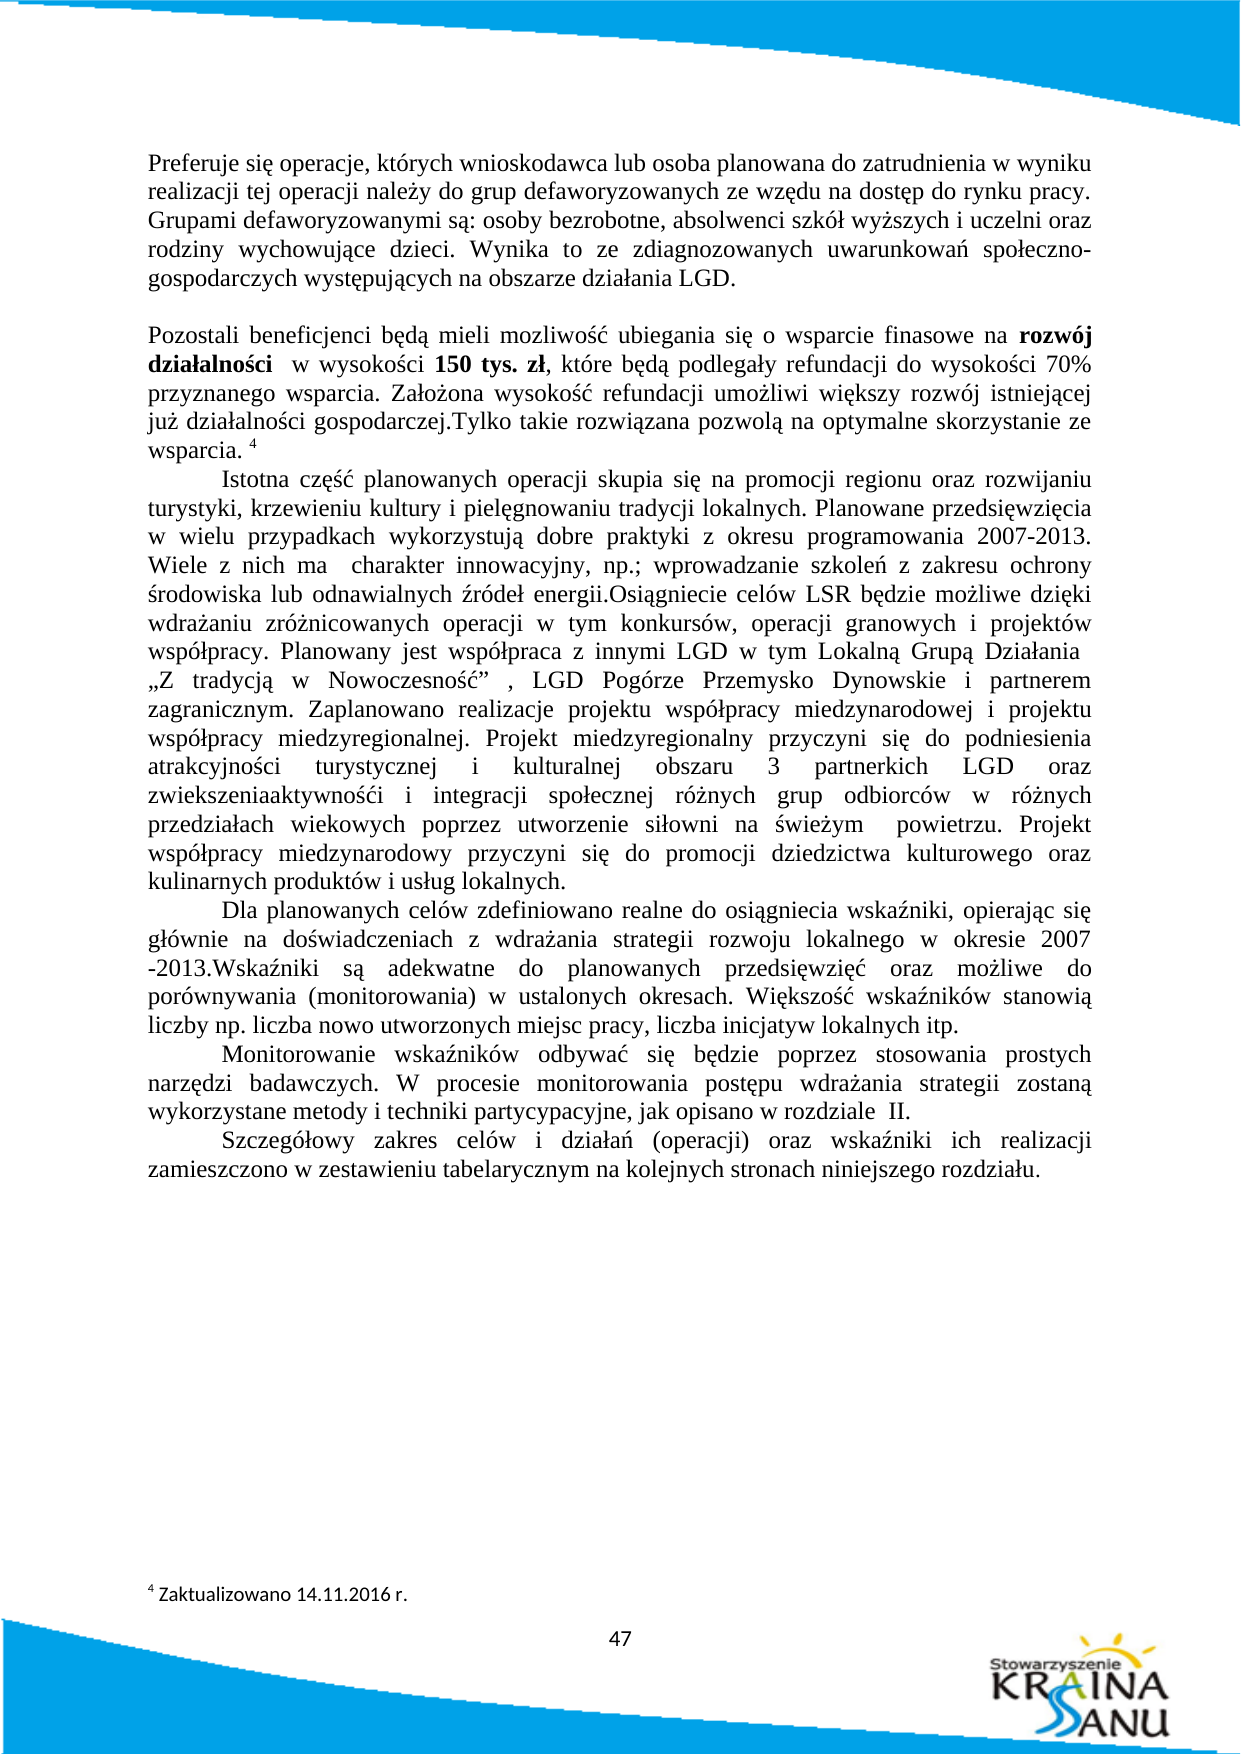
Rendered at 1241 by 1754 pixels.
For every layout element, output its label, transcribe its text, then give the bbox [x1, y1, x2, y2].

text Dla planowanych celów zdefiniowano realne do osiągniecia wskaźniki, opierając się głównie na doświadczeniach z wdrażania strategii rozwoju lokalnego w okresie 2007 -2013.Wskaźniki są adekwatne do planowanych przedsięwzięć oraz możliwe do porównywania (monitorowania) w ustalonych okresach. Większość wskaźników stanowią liczby np. liczba nowo utworzonych miejsc pracy, liczba inicjatyw lokalnych itp. [148, 895, 1092, 1039]
text Szczegółowy zakres celów i działań (operacji) oraz wskaźniki ich realizacji zamieszczono w zestawieniu tabelarycznym na kolejnych stronach niniejszego rozdziału. [148, 1125, 1092, 1183]
text Preferuje się operacje, których wnioskodawca lub osoba planowana do zatrudnienia w wyniku realizacji tej operacji należy do grup defaworyzowanych ze wzędu na dostęp do rynku pracy. Grupami defaworyzowanymi są: osoby bezrobotne, absolwenci szkół wyższych i uczelni oraz rodziny wychowujące dzieci. Wynika to ze zdiagnozowanych uwarunkowań społeczno-gospodarczych występujących na obszarze działania LGD. [148, 148, 1092, 291]
picture [0, 0, 1238, 126]
text Pozostali beneficjenci będą mieli mozliwość ubiegania się o wsparcie finasowe na rozwój działalności w wysokości 150 tys. zł, które będą podlegały refundacji do wysokości 70% przyznanego wsparcia. Założona wysokość refundacji umożliwi większy rozwój istniejącej już działalności gospodarczej.Tylko takie rozwiązana pozwolą na optymalne skorzystanie ze wsparcia. [148, 320, 1092, 464]
text Istotna część planowanych operacji skupia się na promocji regionu oraz rozwijaniu turystyki, krzewieniu kultury i pielęgnowaniu tradycji lokalnych. Planowane przedsięwzięcia w wielu przypadkach wykorzystują dobre praktyki z okresu programowania 2007-2013. Wiele z nich ma charakter innowacyjny, np.; wprowadzanie szkoleń z zakresu ochrony środowiska lub odnawialnych źródeł energii.Osiągniecie celów LSR będzie możliwe dzięki wdrażaniu zróżnicowanych operacji w tym konkursów, operacji granowych i projektów współpracy. Planowany jest współpraca z innymi LGD w tym Lokalną Grupą Działania „Z tradycją w Nowoczesność” , LGD Pogórze Przemysko Dynowskie i partnerem zagranicznym. Zaplanowano realizacje projektu współpracy miedzynarodowej i projektu współpracy miedzyregionalnej. Projekt miedzyregionalny przyczyni się do podniesienia atrakcyjności turystycznej i kulturalnej obszaru 3 partnerkich LGD oraz zwiekszeniaaktywnośći i integracji społecznej różnych grup odbiorców w różnych przedziałach wiekowych poprzez utworzenie siłowni na świeżym powietrzu. Projekt współpracy miedzynarodowy przyczyni się do promocji dziedzictwa kulturowego oraz kulinarnych produktów i usług lokalnych. [148, 464, 1092, 895]
text Monitorowanie wskaźników odbywać się będzie poprzez stosowania prostych narzędzi badawczych. W procesie monitorowania postępu wdrażania strategii zostaną wykorzystane metody i techniki partycypacyjne, jak opisano w rozdziale II. [148, 1039, 1092, 1125]
picture [0, 1617, 1241, 1754]
